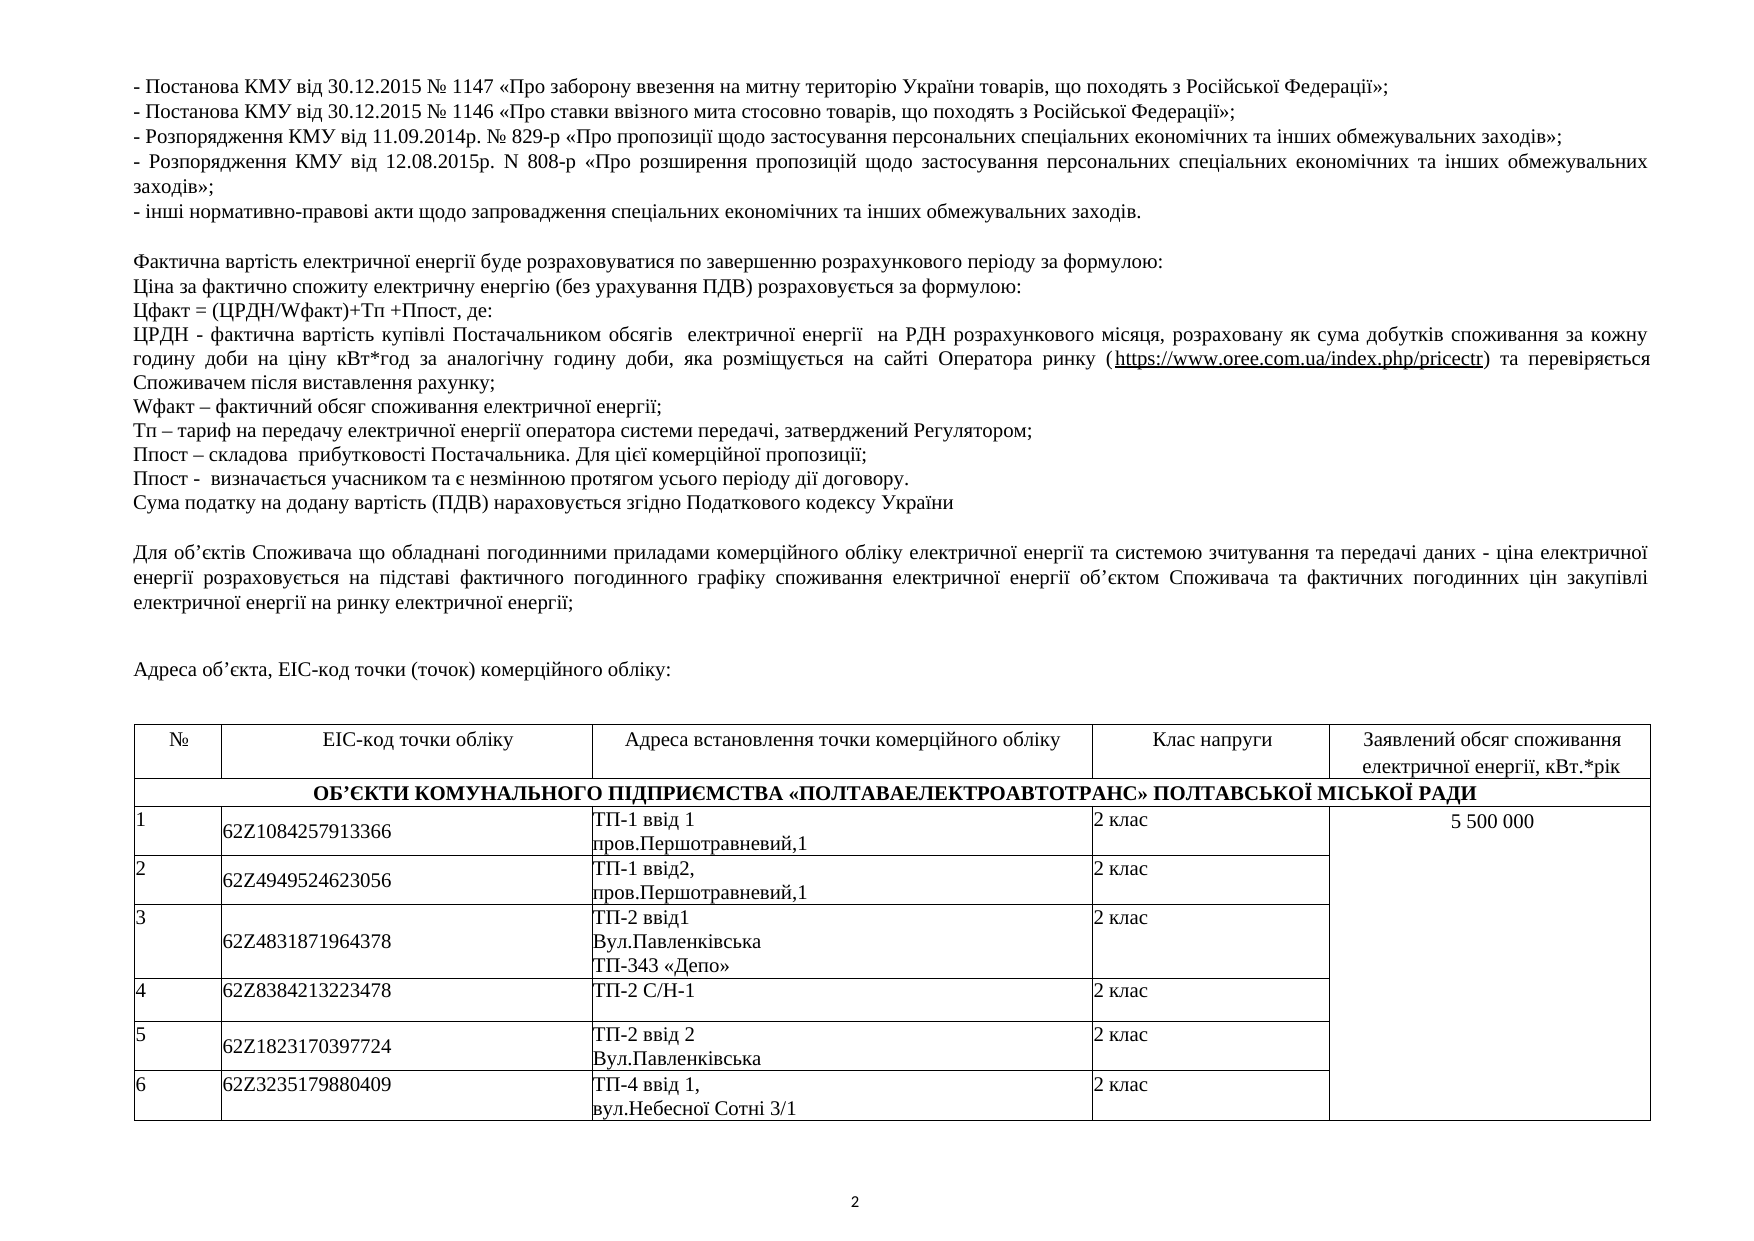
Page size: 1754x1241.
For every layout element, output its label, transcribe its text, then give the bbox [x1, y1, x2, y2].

table_cell ТП-1 ввід 1 пров.Першотравневий,1 [593, 807, 1092, 855]
table_cell 62Z4831871964378 [222, 905, 592, 977]
table_header ЕІС-код точки обліку [222, 725, 592, 778]
table_cell 4 [135, 979, 221, 1021]
table_cell 62Z1823170397724 [222, 1022, 592, 1070]
text Ціна за фактично спожиту електричну енергію (без урахування ПДВ) розраховується за формулою: [59, 273, 1651, 298]
table_header Клас напруги [1093, 725, 1329, 778]
table_cell 2 [135, 856, 221, 904]
table_cell 62Z3235179880409 [222, 1071, 592, 1119]
table_cell 2 клас [1093, 905, 1329, 977]
list Для об’єктів Споживача що обладнані погодинними приладами комерційного обліку електричної енергії та системою зчитування та передачі даних - ціна електричної енергії розраховується на підставі фактичного погодинного графіку споживання електричної енергії об’єктом Споживача та фактичних погодинних цін закупівлі електричної енергії на ринку електричної енергії; [133, 539, 1651, 614]
text Ппост - визначається учасником та є незмінною протягом усього періоду дії договору. [59, 466, 1651, 490]
table_cell ТП-1 ввід2, пров.Першотравневий,1 [593, 856, 1092, 904]
list - Постанова КМУ від 30.12.2015 № 1147 «Про заборону ввезення на митну територію України товарів, що походять з Російської Федерації»; [133, 73, 1651, 98]
list - інші нормативно-правові акти щодо запровадження спеціальних економічних та інших обмежувальних заходів. [133, 198, 1651, 223]
table_cell 2 клас [1093, 807, 1329, 855]
table_header Адреса встановлення точки комерційного обліку [593, 725, 1092, 778]
list Фактична вартість електричної енергії буде розраховуватися по завершенню розрахункового періоду за формулою: [133, 248, 1651, 273]
table_cell ТП-2 С/Н-1 [593, 979, 1092, 1021]
table_cell 2 клас [1093, 979, 1329, 1021]
table_cell ТП-2 ввід1 Вул.Павленківська ТП-343 «Депо» [593, 905, 1092, 977]
table_header Заявлений обсяг споживання електричної енергії, кВт.*рік [1330, 725, 1650, 778]
text Сума податку на додану вартість (ПДВ) нараховується згідно Податкового кодексу України [59, 490, 1651, 514]
table_header № [135, 725, 221, 778]
table_cell 62Z1084257913366 [222, 807, 592, 855]
table_cell 62Z8384213223478 [222, 979, 592, 1021]
list - Розпорядження КМУ від 12.08.2015р. N 808-р «Про розширення пропозицій щодо застосування персональних спеціальних економічних та інших обмежувальних заходів»; [133, 148, 1651, 198]
text Wфакт – фактичний обсяг споживання електричної енергії; [59, 394, 1651, 418]
table_cell 5 [135, 1022, 221, 1070]
table_cell ТП-4 ввід 1, вул.Небесної Сотні 3/1 [593, 1071, 1092, 1119]
table_cell 62Z4949524623056 [222, 856, 592, 904]
table_cell 3 [135, 905, 221, 977]
table_cell 1 [135, 807, 221, 855]
text Ппост – складова прибутковості Постачальника. Для цієї комерційної пропозиції; [59, 442, 1651, 466]
text Тп – тариф на передачу електричної енергії оператора системи передачі, затверджений Регулятором; [59, 418, 1651, 442]
text ЦРДН - фактична вартість купівлі Постачальником обсягів електричної енергії на РДН розрахункового місяця, розраховану як сума добутків споживання за кожну годину доби на ціну кВт*год за аналогічну годину доби, яка розміщується на сайті Оператора ринку (https://www.oree.com.ua/index.php/pricectr) та перевіряється Споживачем після виставлення рахунку; [133, 322, 1651, 394]
table_cell 2 клас [1093, 856, 1329, 904]
text Адреса об’єкта, ЕІС-код точки (точок) комерційного обліку: [0, 657, 1651, 681]
text Цфакт = (ЦРДН/Wфакт)+Тп +Ппост, де: [59, 298, 1651, 322]
table_cell 5 500 000 [1330, 807, 1650, 1119]
table_cell ОБ’ЄКТИ КОМУНАЛЬНОГО ПІДПРИЄМСТВА «ПОЛТАВАЕЛЕКТРОАВТОТРАНС» ПОЛТАВСЬКОЇ МІСЬКОЇ РАДИ [135, 779, 1650, 806]
table_cell 6 [135, 1071, 221, 1119]
list - Розпорядження КМУ від 11.09.2014р. № 829-р «Про пропозиції щодо застосування персональних спеціальних економічних та інших обмежувальних заходів»; [133, 123, 1651, 148]
table_cell 2 клас [1093, 1071, 1329, 1119]
table_cell ТП-2 ввід 2 Вул.Павленківська [593, 1022, 1092, 1070]
list - Постанова КМУ від 30.12.2015 № 1146 «Про ставки ввізного мита стосовно товарів, що походять з Російської Федерації»; [133, 98, 1651, 123]
table_cell 2 клас [1093, 1022, 1329, 1070]
